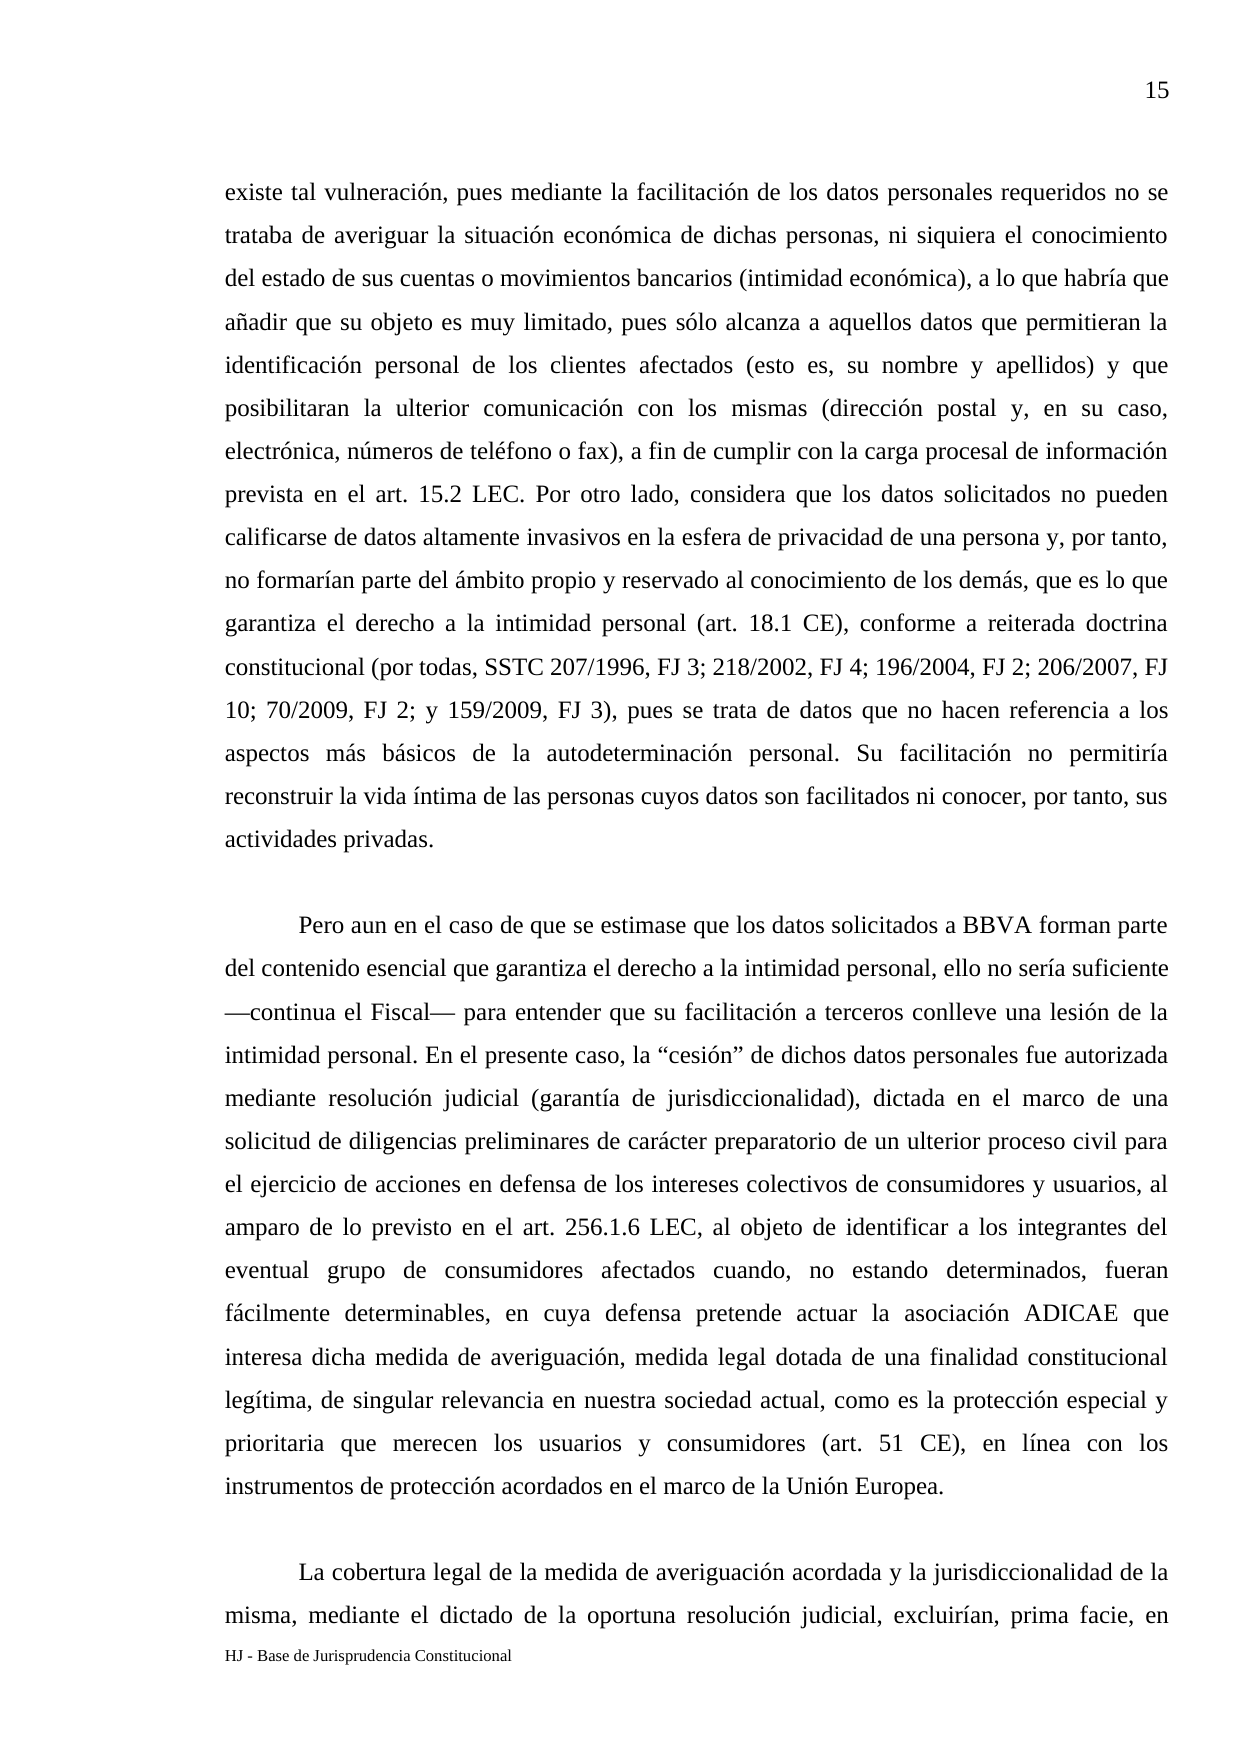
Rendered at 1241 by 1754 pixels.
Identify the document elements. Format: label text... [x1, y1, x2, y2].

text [224, 1557, 1169, 1629]
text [224, 177, 1169, 853]
text Pero aun en el caso de que se estimase que los datos solicitados a BBVA forman parte del contenido esencial que garantiza el derecho a la intimidad personal, ello no sería suficiente —continua el Fiscal— para entender que su facilitación a terceros conlleve una lesión de la intimidad personal. En el presente caso, la “cesión” de dichos datos personales fue autorizada mediante resolución judicial (garantía de jurisdiccionalidad), dictada en el marco de una solicitud de diligencias preliminares de carácter preparatorio de un ulterior proceso civil para el ejercicio de acciones en defensa de los intereses colectivos de consumidores y usuarios, al amparo de lo previsto en el art. 256.1.6 LEC, al objeto de identificar a los integrantes del eventual grupo de consumidores afectados cuando, no estando determinados, fueran fácilmente determinables, en cuya defensa pretende actuar la asociación ADICAE que interesa dicha medida de averiguación, medida legal dotada de una finalidad constitucional legítima, de singular relevancia en nuestra sociedad actual, como es la protección especial y prioritaria que merecen los usuarios y consumidores (art. 51 CE), en línea con los instrumentos de protección acordados en el marco de la Unión Europea. [224, 910, 1169, 1500]
